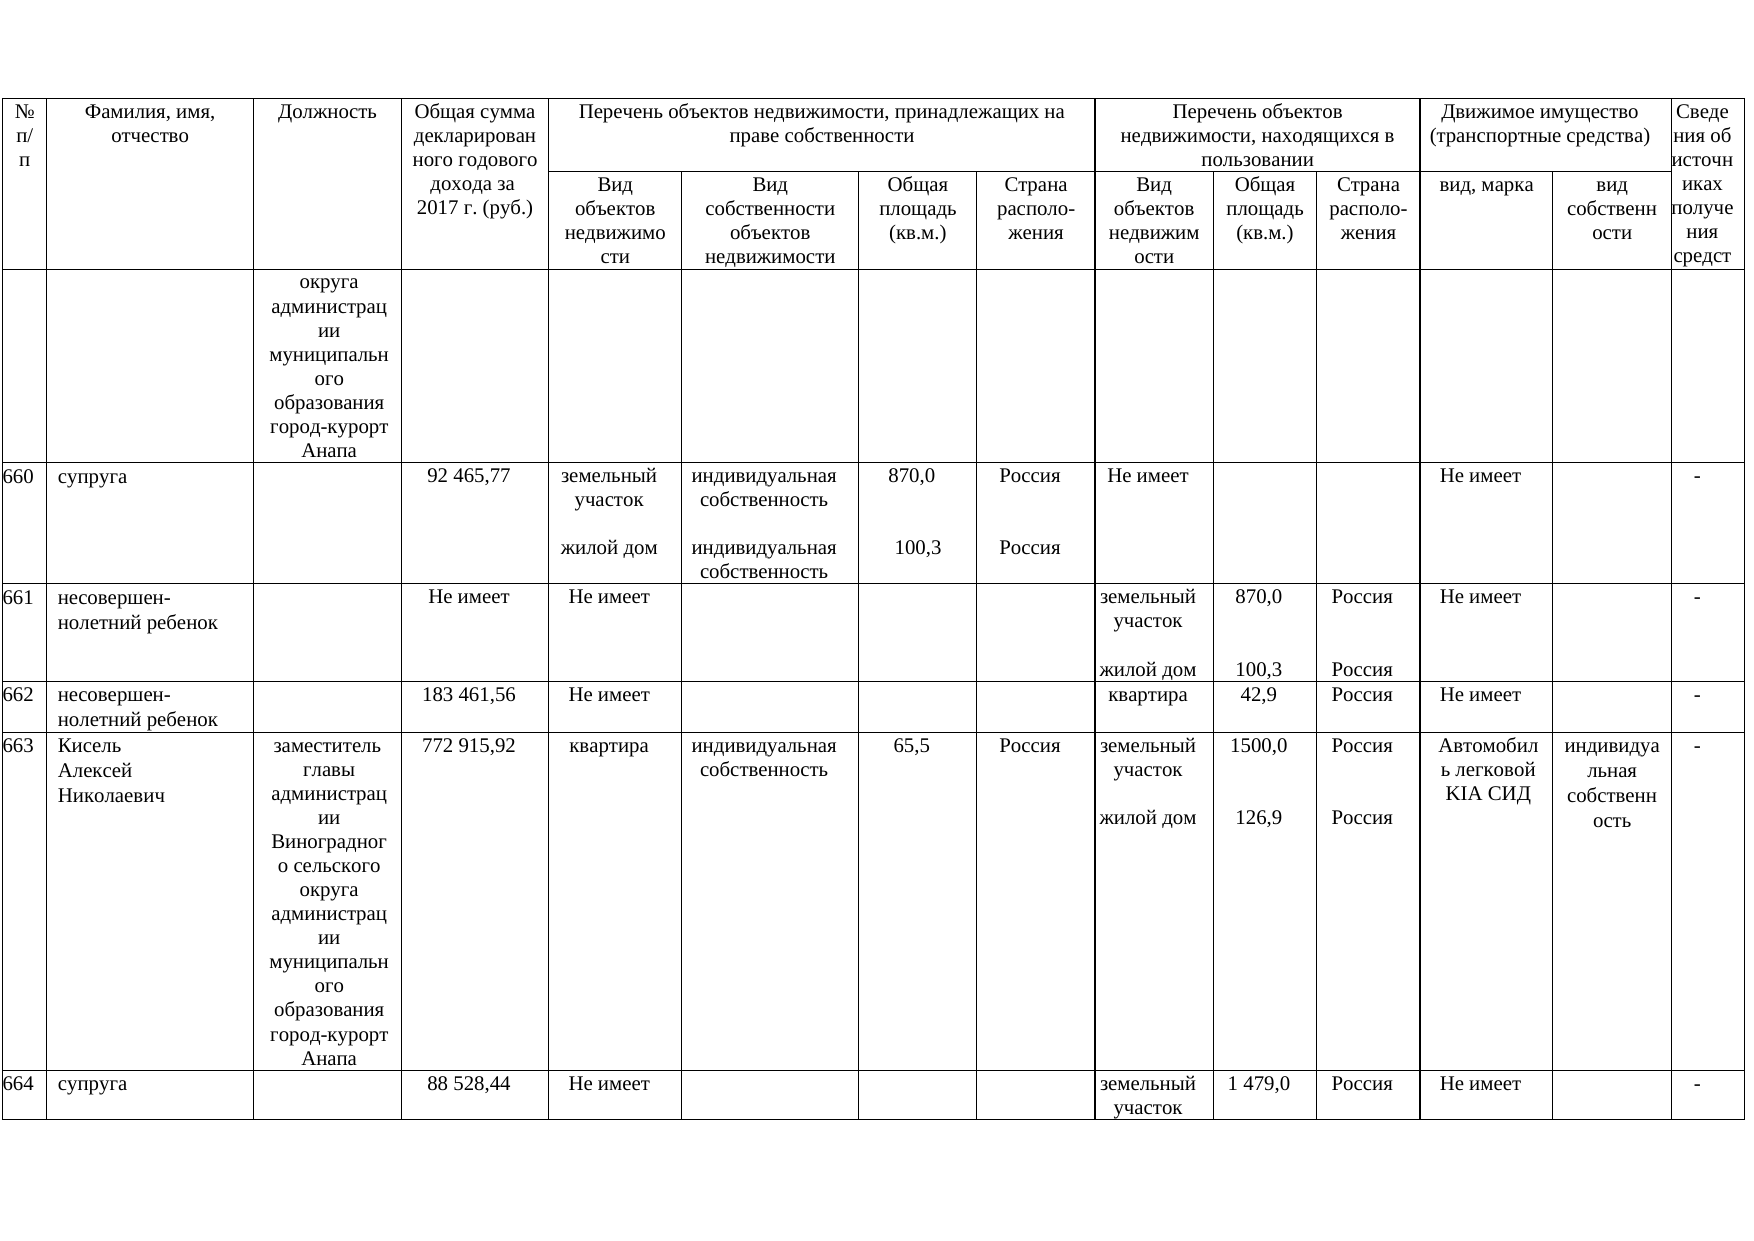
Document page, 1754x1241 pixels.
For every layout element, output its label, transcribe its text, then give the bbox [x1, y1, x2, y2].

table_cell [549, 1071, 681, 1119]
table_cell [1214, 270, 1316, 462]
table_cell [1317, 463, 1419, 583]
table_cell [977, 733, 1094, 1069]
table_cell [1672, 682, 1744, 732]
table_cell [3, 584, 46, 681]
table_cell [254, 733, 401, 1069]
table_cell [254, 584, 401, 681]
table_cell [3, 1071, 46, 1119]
table_cell Вид объектов недвижимости [549, 172, 681, 268]
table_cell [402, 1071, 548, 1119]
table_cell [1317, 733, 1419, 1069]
table_header Должность [254, 99, 401, 268]
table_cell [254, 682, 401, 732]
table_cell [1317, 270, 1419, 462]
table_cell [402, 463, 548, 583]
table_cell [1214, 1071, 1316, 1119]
table_cell вид собственности [1553, 172, 1671, 268]
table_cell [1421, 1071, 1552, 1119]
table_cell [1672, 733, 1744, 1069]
table_cell Общая площадь (кв.м.) [859, 172, 976, 268]
table_cell Страна располо-жения [977, 172, 1094, 268]
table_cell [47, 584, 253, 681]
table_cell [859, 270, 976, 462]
table_header Сведения об источниках получения средств, за счет которых совершена сделка (вид приобретенного имущества, источники) [1672, 99, 1744, 268]
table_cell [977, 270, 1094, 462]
table_cell Вид объектов недвижимости [1096, 172, 1213, 268]
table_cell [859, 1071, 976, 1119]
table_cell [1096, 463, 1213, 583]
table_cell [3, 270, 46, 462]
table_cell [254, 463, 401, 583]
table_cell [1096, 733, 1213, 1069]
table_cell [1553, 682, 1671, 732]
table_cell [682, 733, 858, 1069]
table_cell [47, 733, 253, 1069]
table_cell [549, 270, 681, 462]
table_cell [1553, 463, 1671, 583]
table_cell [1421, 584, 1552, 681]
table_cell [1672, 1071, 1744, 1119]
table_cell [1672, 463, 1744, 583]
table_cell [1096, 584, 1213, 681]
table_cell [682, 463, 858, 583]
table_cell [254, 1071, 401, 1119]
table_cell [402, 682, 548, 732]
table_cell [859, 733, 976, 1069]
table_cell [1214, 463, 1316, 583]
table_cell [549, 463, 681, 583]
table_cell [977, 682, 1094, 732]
table_cell вид, марка [1421, 172, 1552, 268]
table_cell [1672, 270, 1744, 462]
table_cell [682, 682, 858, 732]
table_header Перечень объектов недвижимости, находящихся в пользовании [1096, 99, 1419, 171]
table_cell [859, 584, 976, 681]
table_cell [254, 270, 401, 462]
table_header Перечень объектов недвижимости, принадлежащих на праве собственности [549, 99, 1094, 171]
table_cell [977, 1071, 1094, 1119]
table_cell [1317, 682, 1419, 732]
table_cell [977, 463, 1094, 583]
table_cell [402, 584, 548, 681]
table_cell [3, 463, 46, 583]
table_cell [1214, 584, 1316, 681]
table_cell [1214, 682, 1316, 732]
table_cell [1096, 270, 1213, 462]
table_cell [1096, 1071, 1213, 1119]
table_header Фамилия, имя, отчество [47, 99, 253, 268]
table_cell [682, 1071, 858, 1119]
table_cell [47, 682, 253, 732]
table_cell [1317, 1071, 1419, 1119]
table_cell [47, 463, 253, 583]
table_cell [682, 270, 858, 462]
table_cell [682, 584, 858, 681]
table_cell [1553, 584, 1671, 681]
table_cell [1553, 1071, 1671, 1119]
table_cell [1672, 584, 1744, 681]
table_cell Вид собственности объектов недвижимости [682, 172, 858, 268]
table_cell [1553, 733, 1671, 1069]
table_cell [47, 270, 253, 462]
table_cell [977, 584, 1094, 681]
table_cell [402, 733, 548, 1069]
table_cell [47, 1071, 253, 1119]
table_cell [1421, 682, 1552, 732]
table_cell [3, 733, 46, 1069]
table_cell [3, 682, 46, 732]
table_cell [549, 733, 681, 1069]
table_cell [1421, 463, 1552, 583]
table_header Общая сумма декларированного годового дохода за 2017 г. (руб.) [402, 99, 548, 268]
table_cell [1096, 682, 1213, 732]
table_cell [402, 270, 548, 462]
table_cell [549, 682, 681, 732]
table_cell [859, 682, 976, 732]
table_cell Общая площадь (кв.м.) [1214, 172, 1316, 268]
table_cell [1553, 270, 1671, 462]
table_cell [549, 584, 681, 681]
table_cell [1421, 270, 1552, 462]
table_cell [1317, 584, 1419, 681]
table_header № п/п [3, 99, 46, 268]
table_cell Страна располо-жения [1317, 172, 1419, 268]
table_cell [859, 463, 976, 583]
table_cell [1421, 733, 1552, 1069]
table_header Движимое имущество (транспортные средства) [1421, 99, 1671, 171]
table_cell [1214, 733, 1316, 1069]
